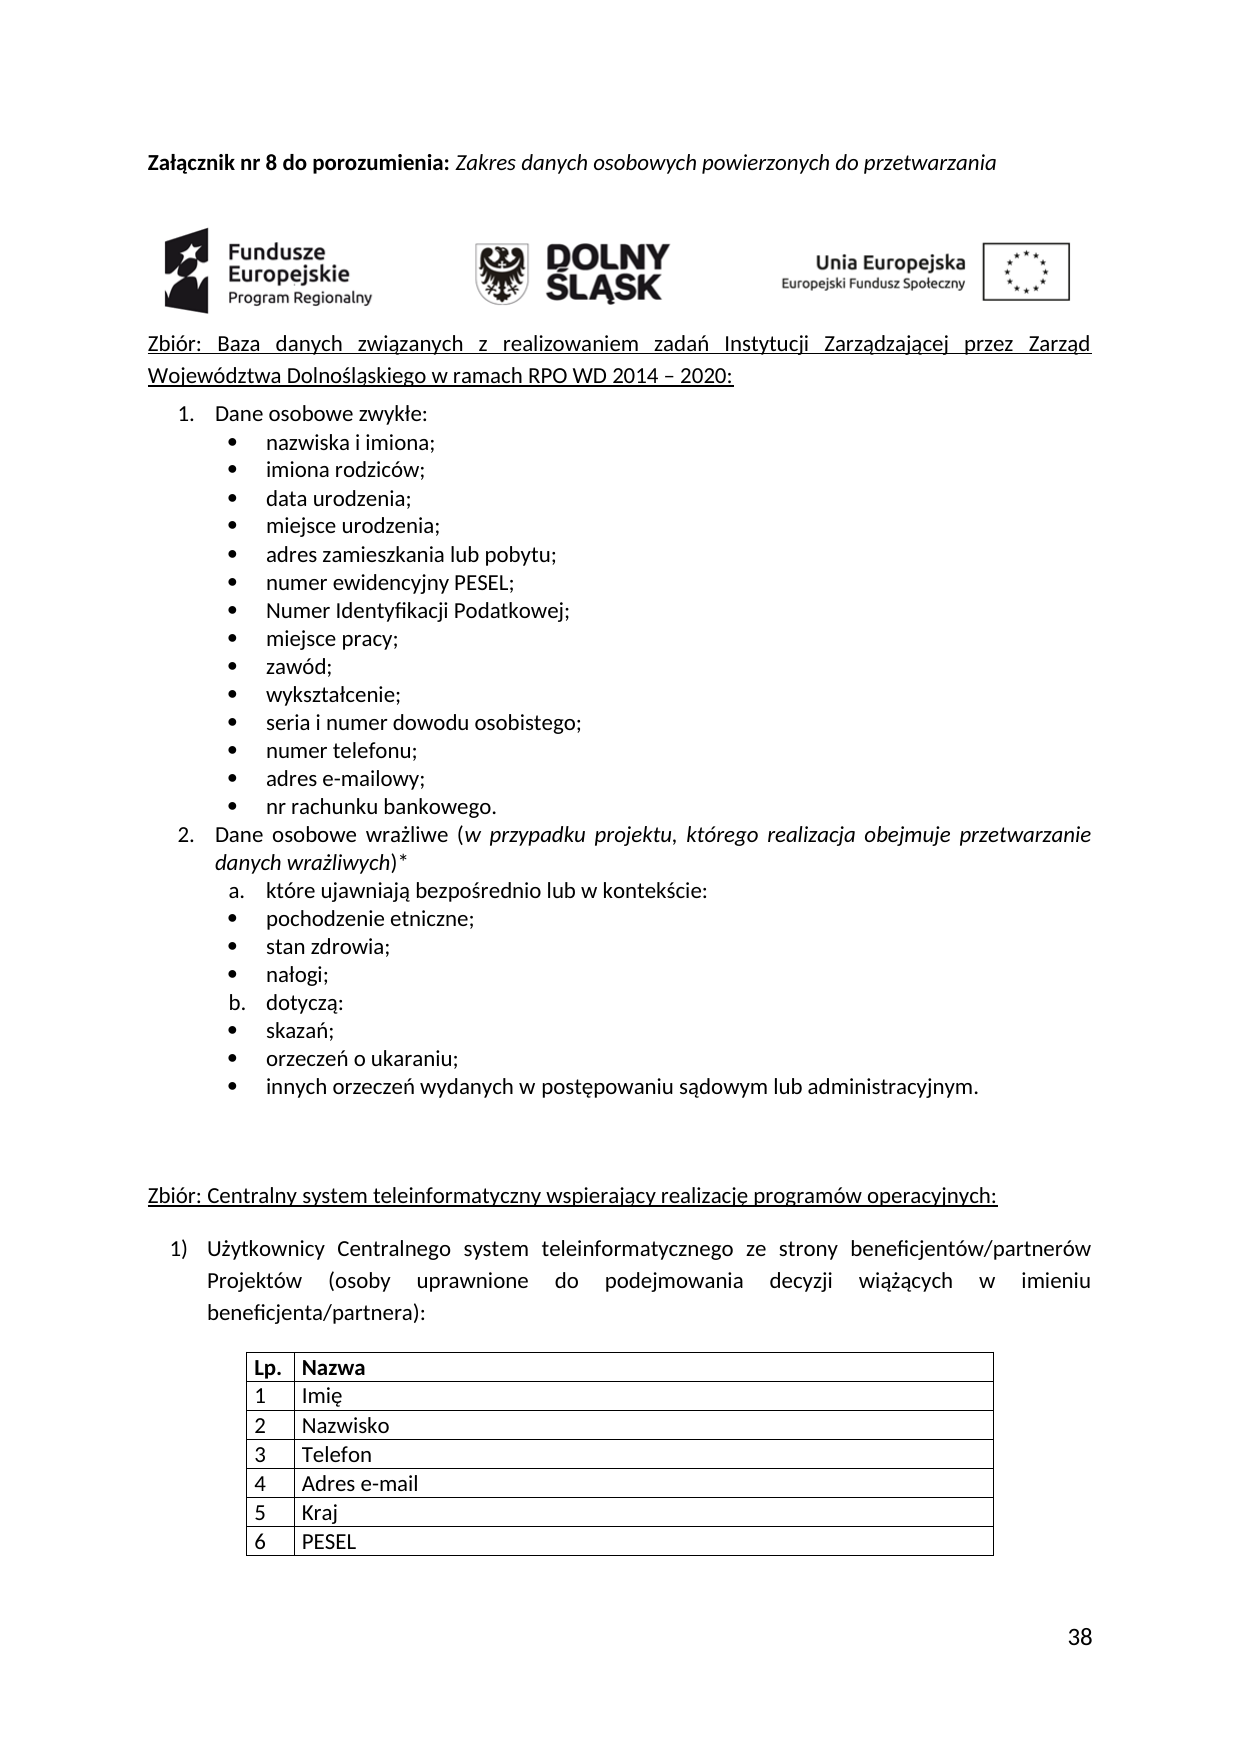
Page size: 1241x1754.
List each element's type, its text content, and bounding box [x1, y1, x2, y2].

list data urodzenia; [228, 484, 1092, 512]
list Dane osobowe zwykłe: [177, 399, 1092, 428]
table_header Nazwa [295, 1353, 993, 1381]
list wykształcenie; [228, 680, 1092, 708]
list Numer Identyfikacji Podatkowej; [228, 596, 1092, 624]
table_cell 1 [247, 1382, 294, 1410]
list seria i numer dowodu osobistego; [228, 708, 1092, 736]
list Dane osobowe wrażliwe (w przypadku projektu, którego realizacja obejmuje przetwarzanie danych wrażliwych)* [177, 820, 1092, 876]
table_header Lp. [247, 1353, 294, 1381]
list nr rachunku bankowego. [228, 792, 1092, 820]
table_cell 3 [247, 1440, 294, 1468]
table_cell Nazwisko [295, 1411, 993, 1439]
table_cell Adres e-mail [295, 1469, 993, 1497]
list numer telefonu; [228, 736, 1092, 764]
text Zbiór: Baza danych związanych z realizowaniem zadań Instytucji Zarządzającej przez Zarząd Województwa Dolnośląskiego w ramach RPO WD 2014 – 2020: [148, 354, 1092, 389]
table_cell PESEL [295, 1527, 993, 1555]
list które ujawniają bezpośrednio lub w kontekście: [228, 876, 1092, 904]
text Zbiór: Baza danych związanych z realizowaniem zadań Instytucji Zarządzającej przez Zarząd Województwa Dolnośląskiego w ramach RPO WD 2014 – 2020: [148, 329, 1092, 353]
list pochodzenie etniczne; [228, 904, 1092, 932]
list Użytkownicy Centralnego system teleinformatycznego ze strony beneficjentów/partnerów Projektów (osoby uprawnione do podejmowania decyzji wiążących w imieniu beneficjenta/partnera): [169, 1234, 1092, 1327]
list dotyczą: [228, 988, 1092, 1016]
list miejsce urodzenia; [228, 512, 1092, 540]
list adres zamieszkania lub pobytu; [228, 540, 1092, 568]
list adres e-mailowy; [228, 764, 1092, 792]
list nałogi; [228, 960, 1092, 988]
list nazwiska i imiona; [228, 428, 1092, 456]
table_cell 6 [247, 1527, 294, 1555]
table_cell Telefon [295, 1440, 993, 1468]
table_cell 5 [247, 1498, 294, 1526]
table_cell Imię [295, 1382, 993, 1410]
list imiona rodziców; [228, 456, 1092, 484]
text Zbiór: Centralny system teleinformatyczny wspierający realizację programów operacyjnych: [148, 1181, 1092, 1209]
list numer ewidencyjny PESEL; [228, 568, 1092, 596]
table_cell 2 [247, 1411, 294, 1439]
list stan zdrowia; [228, 932, 1092, 960]
picture [147, 224, 1092, 319]
list orzeczeń o ukaraniu; [228, 1044, 1092, 1072]
table_cell Kraj [295, 1498, 993, 1526]
list skazań; [228, 1016, 1092, 1044]
list miejsce pracy; [228, 624, 1092, 652]
list zawód; [228, 652, 1092, 680]
text Załącznik nr 8 do porozumienia: Zakres danych osobowych powierzonych do przetwarzania [148, 148, 1092, 176]
table_cell 4 [247, 1469, 294, 1497]
list innych orzeczeń wydanych w postępowaniu sądowym lub administracyjnym. [228, 1072, 1092, 1100]
